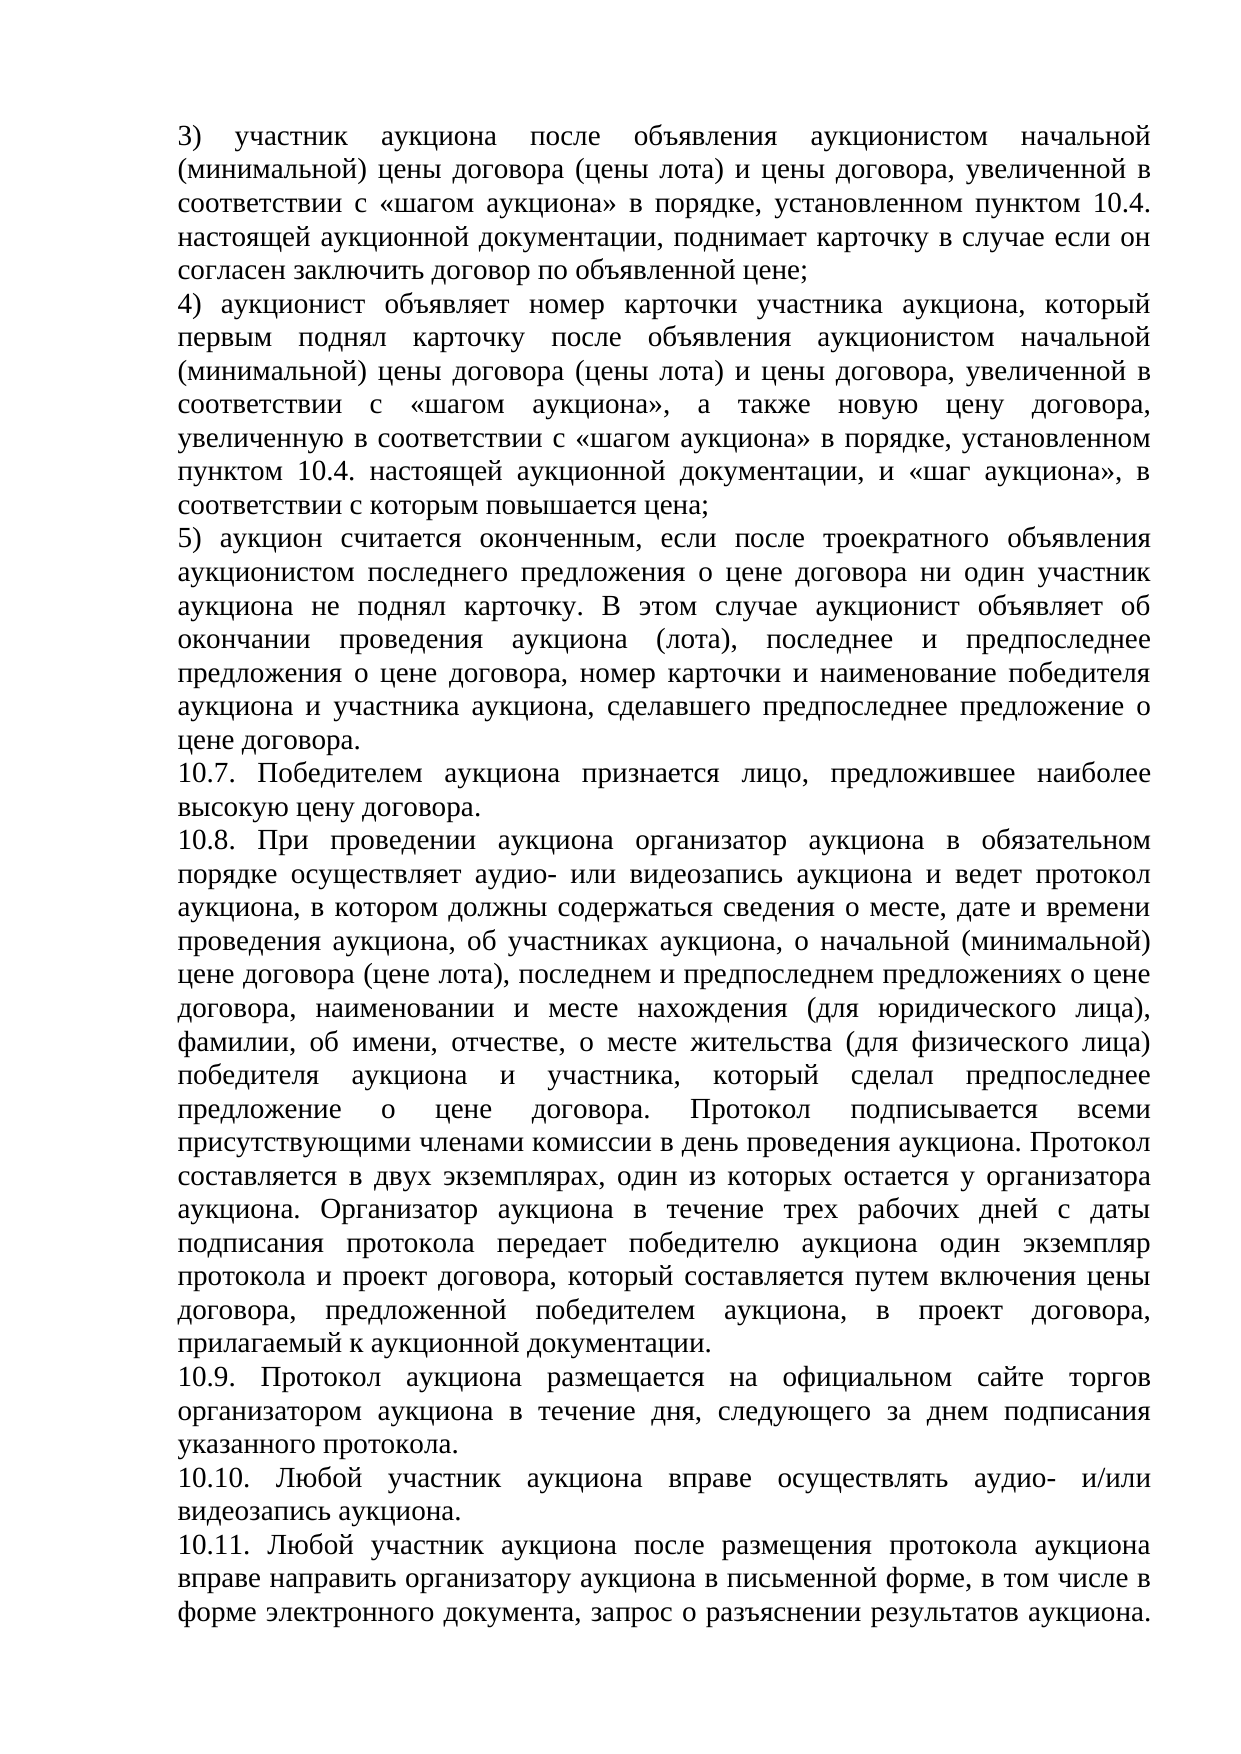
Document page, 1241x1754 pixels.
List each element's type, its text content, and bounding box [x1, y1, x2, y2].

text 10.10. Любой участник аукциона вправе осуществлять аудио- и/или видеозапись аукциона. [177, 1460, 1152, 1527]
text 5) аукцион считается оконченным, если после троекратного объявления аукционистом последнего предложения о цене договора ни один участник аукциона не поднял карточку. В этом случае аукционист объявляет об окончании проведения аукциона (лота), последнее и предпоследнее предложения о цене договора, номер карточки и наименование победителя аукциона и участника аукциона, сделавшего предпоследнее предложение о цене договора. [177, 521, 1152, 755]
text 10.8. При проведении аукциона организатор аукциона в обязательном порядке осуществляет аудио- или видеозапись аукциона и ведет протокол аукциона, в котором должны содержаться сведения о месте, дате и времени проведения аукциона, об участниках аукциона, о начальной (минимальной) цене договора (цене лота), последнем и предпоследнем предложениях о цене договора, наименовании и месте нахождения (для юридического лица), фамилии, об имени, отчестве, о месте жительства (для физического лица) победителя аукциона и участника, который сделал предпоследнее предложение о цене договора. Протокол подписывается всеми присутствующими членами комиссии в день проведения аукциона. Протокол составляется в двух экземплярах, один из которых остается у организатора аукциона. Организатор аукциона в течение трех рабочих дней с даты подписания протокола передает победителю аукциона один экземпляр протокола и проект договора, который составляется путем включения цены договора, предложенной победителем аукциона, в проект договора, прилагаемый к аукционной документации. [177, 822, 1152, 1359]
text 4) аукционист объявляет номер карточки участника аукциона, который первым поднял карточку после объявления аукционистом начальной (минимальной) цены договора (цены лота) и цены договора, увеличенной в соответствии с «шагом аукциона», а также новую цену договора, увеличенную в соответствии с «шагом аукциона» в порядке, установленном пунктом 10.4. настоящей аукционной документации, и «шаг аукциона», в соответствии с которым повышается цена; [177, 286, 1152, 521]
text 3) участник аукциона после объявления аукционистом начальной (минимальной) цены договора (цены лота) и цены договора, увеличенной в соответствии с «шагом аукциона» в порядке, установленном пунктом 10.4. настоящей аукционной документации, поднимает карточку в случае если он согласен заключить договор по объявленной цене; [177, 118, 1152, 286]
text 10.9. Протокол аукциона размещается на официальном сайте торгов организатором аукциона в течение дня, следующего за днем подписания указанного протокола. [177, 1359, 1152, 1460]
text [177, 1527, 1152, 1627]
text 10.7. Победителем аукциона признается лицо, предложившее наиболее высокую цену договора. [177, 755, 1152, 822]
